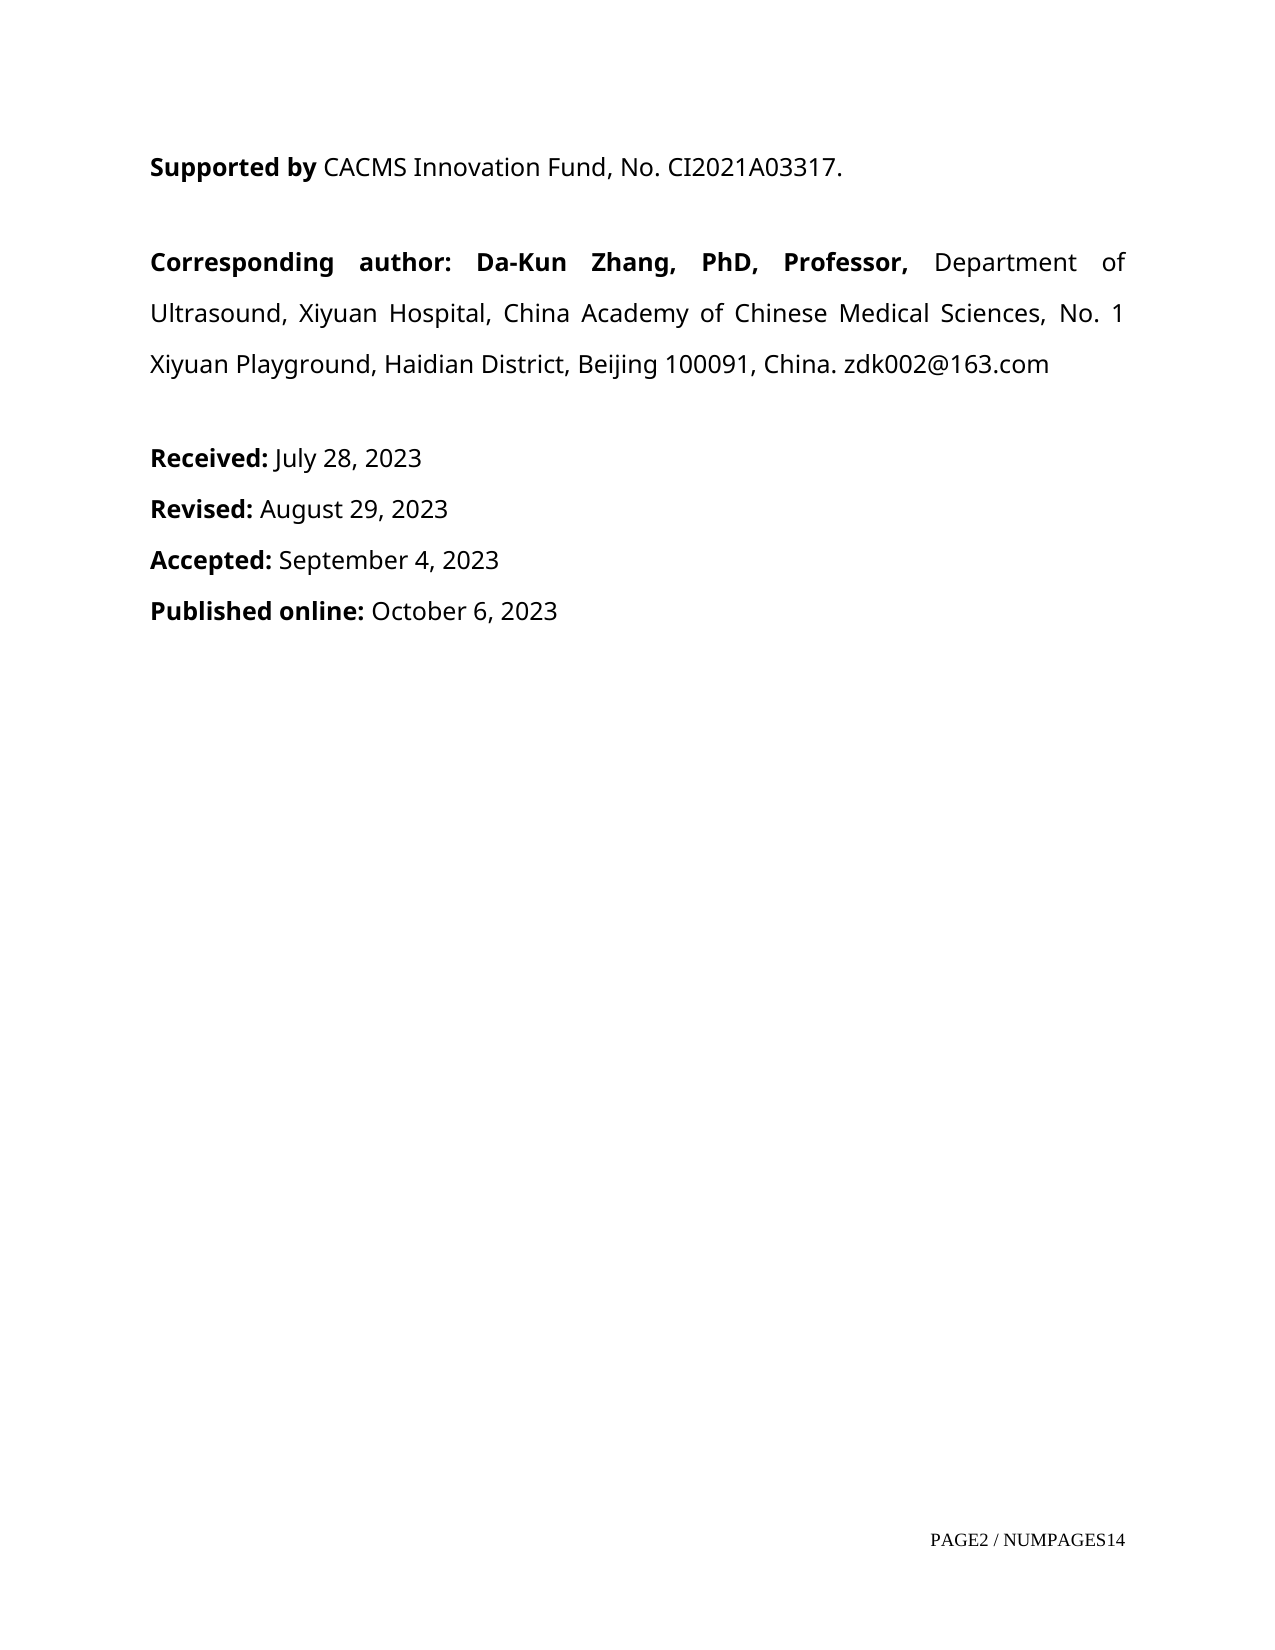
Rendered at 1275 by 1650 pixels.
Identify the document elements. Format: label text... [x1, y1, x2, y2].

text Accepted: September 4, 2023 [150, 542, 1125, 577]
text Revised: August 29, 2023 [150, 491, 1125, 526]
text Received: July 28, 2023 [150, 440, 1125, 474]
text Published online: October 6, 2023 [150, 593, 1125, 628]
text Supported by CACMS Innovation Fund, No. CI2021A03317. [150, 150, 1125, 184]
text Corresponding author: Da-Kun Zhang, PhD, Professor, Department of Ultrasound, Xiyuan Hospital, China Academy of Chinese Medical Sciences, No. 1 Xiyuan Playground, Haidian District, Beijing 100091, China. zdk002@163.com [150, 244, 1125, 380]
